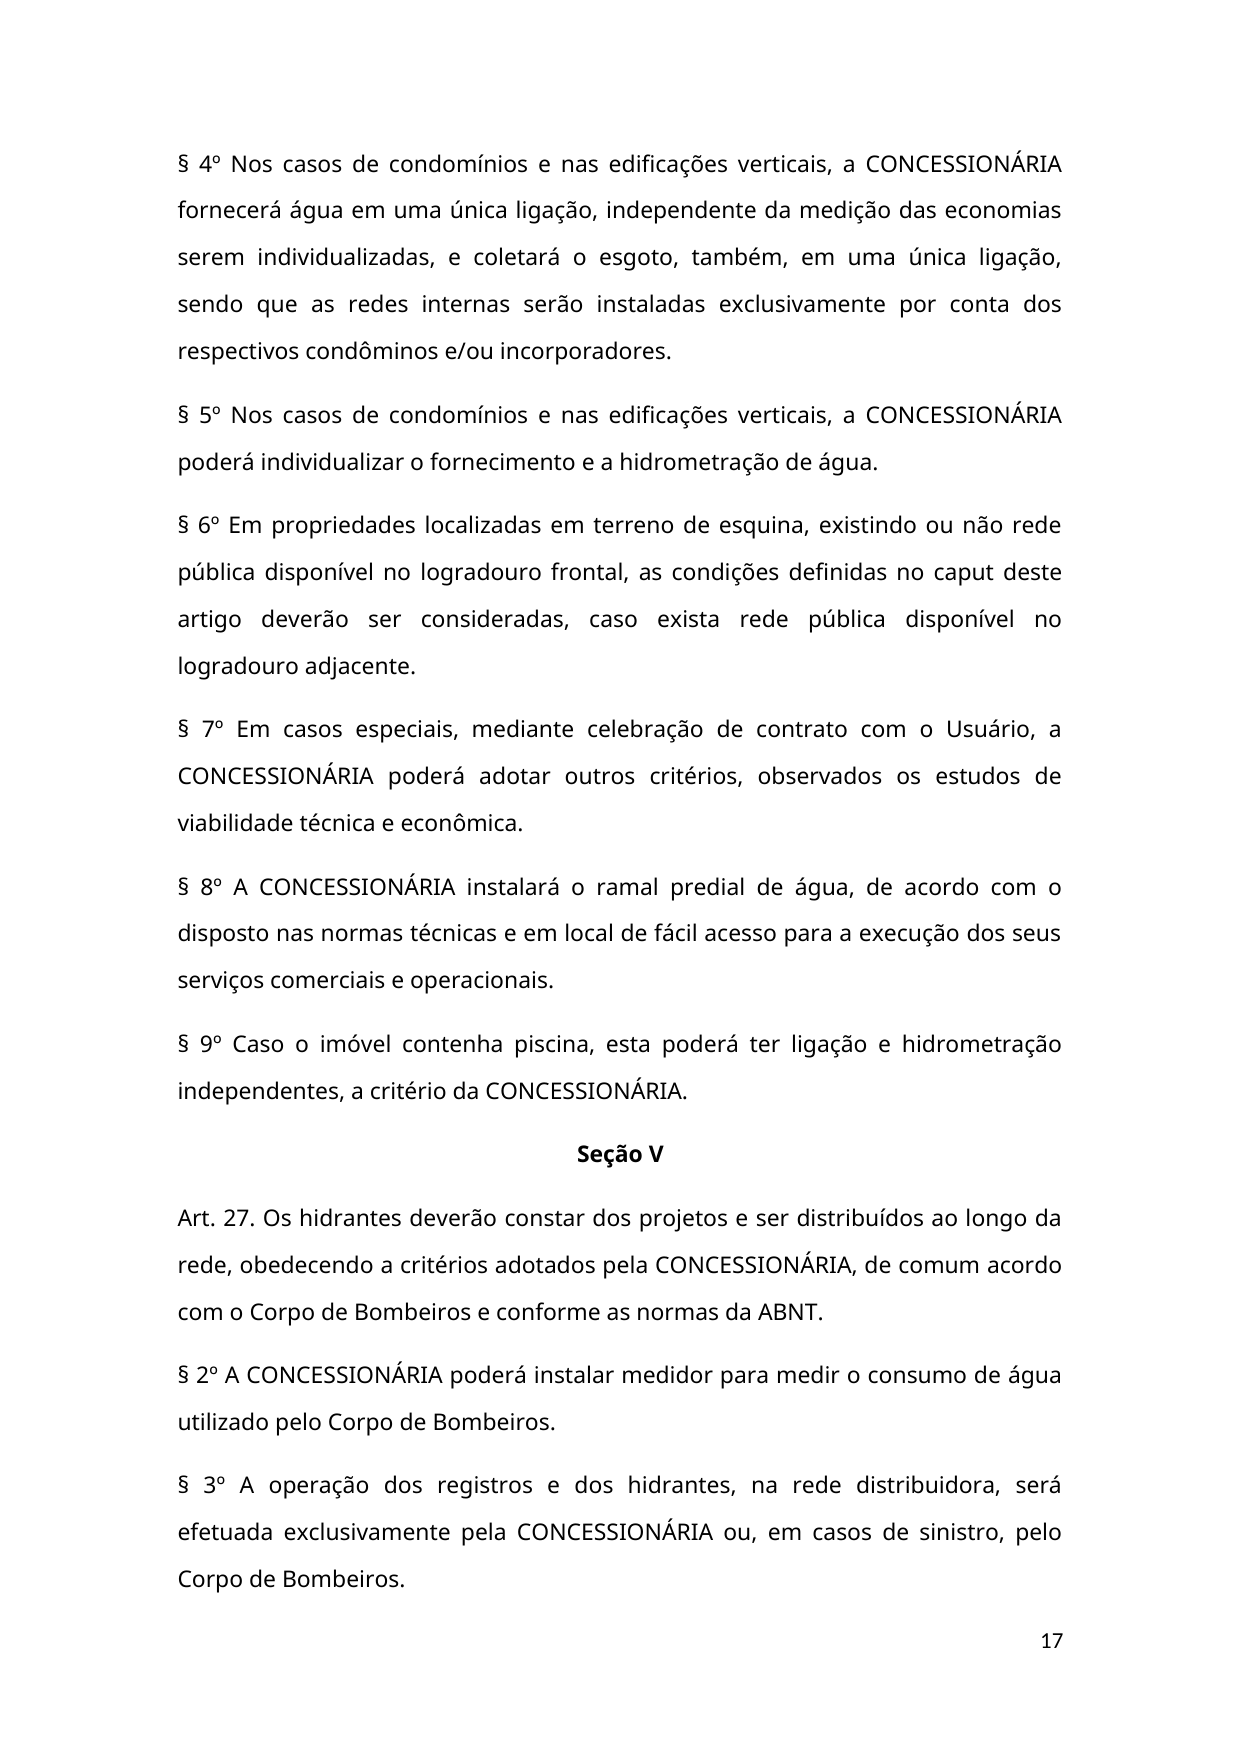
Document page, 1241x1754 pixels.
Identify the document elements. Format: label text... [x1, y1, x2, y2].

text Seção V [177, 1138, 1063, 1169]
text § 5º Nos casos de condomínios e nas edificações verticais, a CONCESSIONÁRIA poderá individualizar o fornecimento e a hidrometração de água. [177, 399, 1063, 477]
text § 7º Em casos especiais, mediante celebração de contrato com o Usuário, a CONCESSIONÁRIA poderá adotar outros critérios, observados os estudos de viabilidade técnica e econômica. [177, 713, 1063, 838]
text Art. 27. Os hidrantes deverão constar dos projetos e ser distribuídos ao longo da rede, obedecendo a critérios adotados pela CONCESSIONÁRIA, de comum acordo com o Corpo de Bombeiros e conforme as normas da ABNT. [177, 1202, 1063, 1327]
text § 9º Caso o imóvel contenha piscina, esta poderá ter ligação e hidrometração independentes, a critério da CONCESSIONÁRIA. [177, 1028, 1063, 1106]
text § 6º Em propriedades localizadas em terreno de esquina, existindo ou não rede pública disponível no logradouro frontal, as condições definidas no caput deste artigo deverão ser consideradas, caso exista rede pública disponível no logradouro adjacente. [177, 509, 1063, 681]
text § 3º A operação dos registros e dos hidrantes, na rede distribuidora, será efetuada exclusivamente pela CONCESSIONÁRIA ou, em casos de sinistro, pelo Corpo de Bombeiros. [177, 1469, 1063, 1594]
text § 4º Nos casos de condomínios e nas edificações verticais, a CONCESSIONÁRIA fornecerá água em uma única ligação, independente da medição das economias serem individualizadas, e coletará o esgoto, também, em uma única ligação, sendo que as redes internas serão instaladas exclusivamente por conta dos respectivos condôminos e/ou incorporadores. [177, 148, 1063, 366]
text § 2º A CONCESSIONÁRIA poderá instalar medidor para medir o consumo de água utilizado pelo Corpo de Bombeiros. [177, 1359, 1063, 1437]
text § 8º A CONCESSIONÁRIA instalará o ramal predial de água, de acordo com o disposto nas normas técnicas e em local de fácil acesso para a execução dos seus serviços comerciais e operacionais. [177, 871, 1063, 996]
